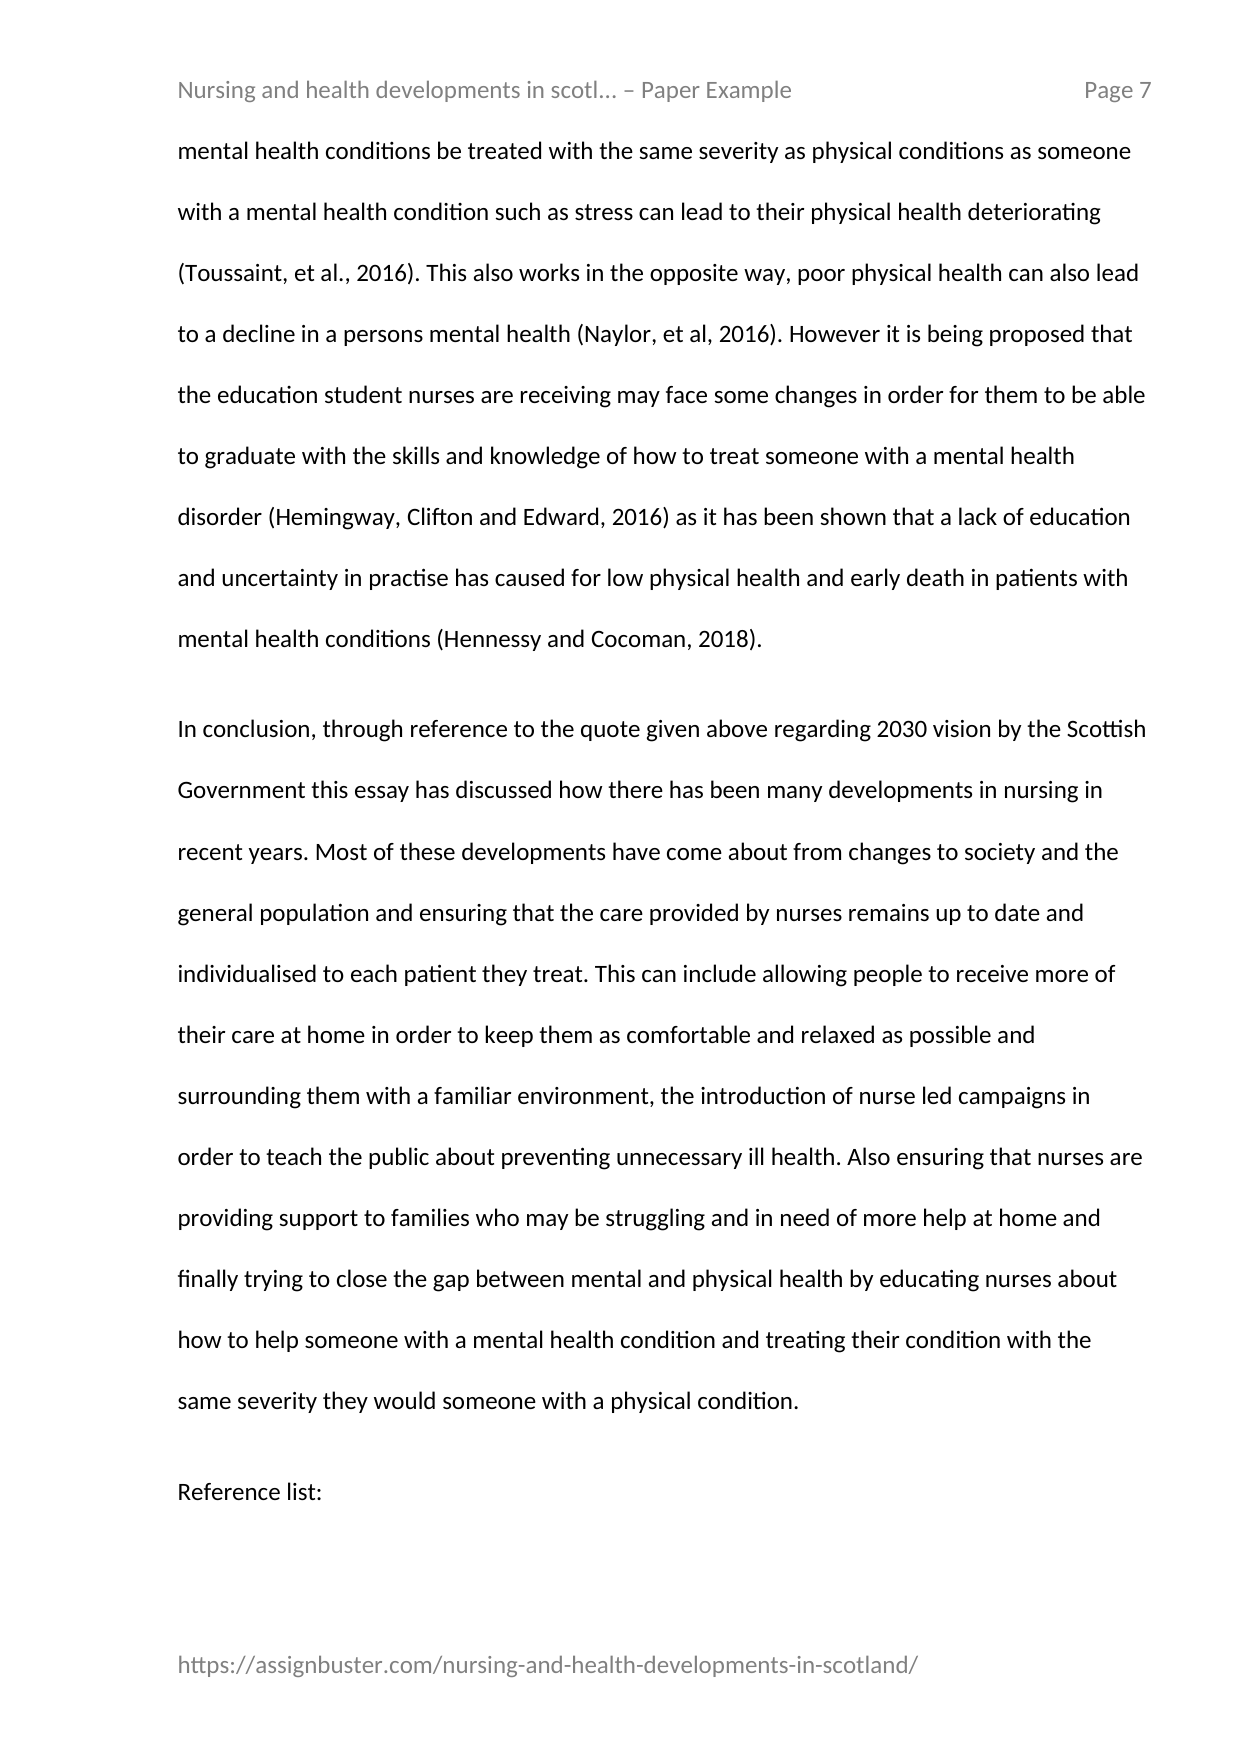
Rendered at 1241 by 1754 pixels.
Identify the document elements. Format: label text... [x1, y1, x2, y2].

text Reference list: [177, 1476, 1152, 1506]
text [177, 135, 1152, 654]
text In conclusion, through reference to the quote given above regarding 2030 vision by the Scottish Government this essay has discussed how there has been many developments in nursing in recent years. Most of these developments have come about from changes to society and the general population and ensuring that the care provided by nurses remains up to date and individualised to each patient they treat. This can include allowing people to receive more of their care at home in order to keep them as comfortable and relaxed as possible and surrounding them with a familiar environment, the introduction of nurse led campaigns in order to teach the public about preventing unnecessary ill health. Also ensuring that nurses are providing support to families who may be struggling and in need of more help at home and finally trying to close the gap between mental and physical health by educating nurses about how to help someone with a mental health condition and treating their condition with the same severity they would someone with a physical condition. [177, 714, 1152, 1416]
